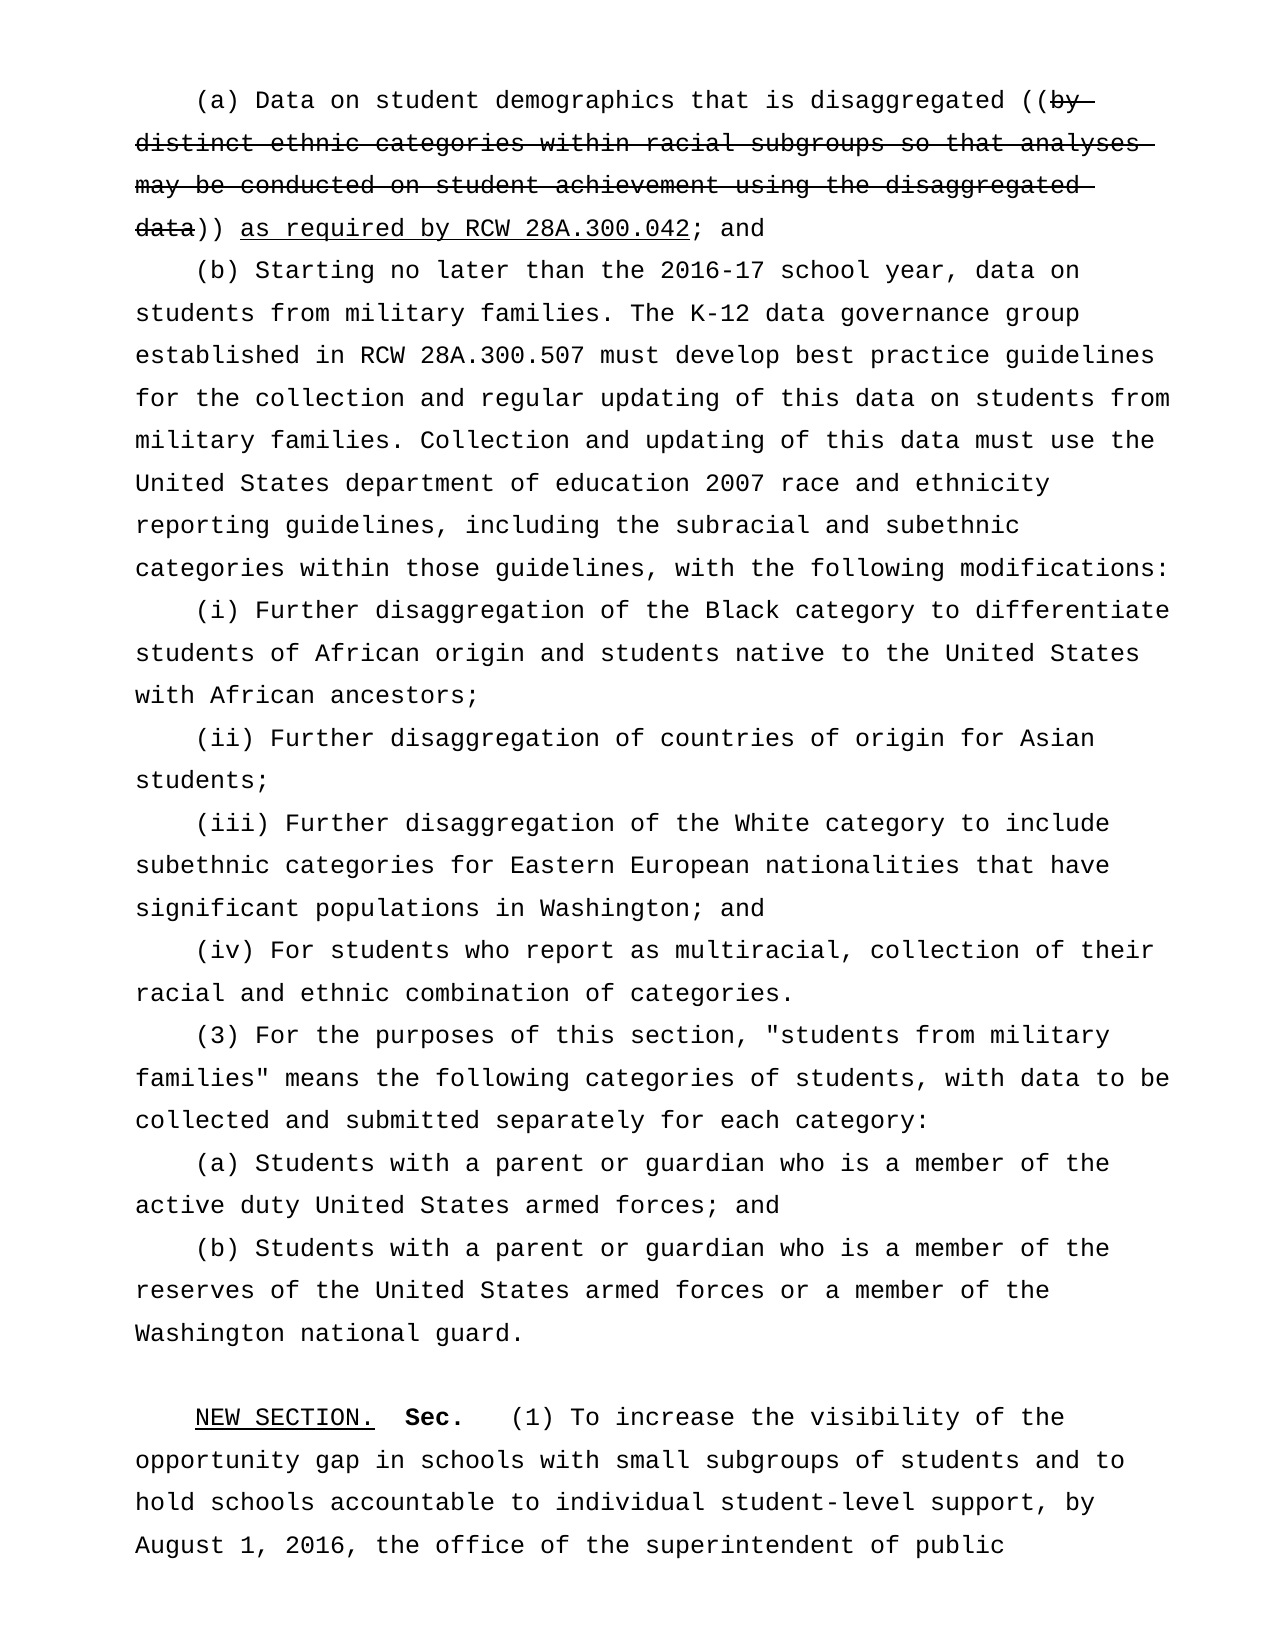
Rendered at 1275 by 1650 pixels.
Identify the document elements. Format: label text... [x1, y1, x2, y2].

text (iv) For students who report as multiracial, collection of their racial and ethnic combination of categories. [135, 925, 1170, 1010]
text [135, 1392, 1170, 1562]
text (b) Students with a parent or guardian who is a member of the reserves of the United States armed forces or a member of the Washington national guard. [135, 1222, 1170, 1350]
text (3) For the purposes of this section, "students from military families" means the following categories of students, with data to be collected and submitted separately for each category: [135, 1010, 1170, 1137]
text (a) Data on student demographics that is disaggregated ((by distinct ethnic categories within racial subgroups so that analyses may be conducted on student achievement using the disaggregated data)) as required by RCW 28A.300.042; and [135, 75, 1170, 245]
text (b) Starting no later than the 2016-17 school year, data on students from military families. The K-12 data governance group established in RCW 28A.300.507 must develop best practice guidelines for the collection and regular updating of this data on students from military families. Collection and updating of this data must use the United States department of education 2007 race and ethnicity reporting guidelines, including the subracial and subethnic categories within those guidelines, with the following modifications: [135, 245, 1170, 585]
text (i) Further disaggregation of the Black category to differentiate students of African origin and students native to the United States with African ancestors; [135, 585, 1170, 712]
text (ii) Further disaggregation of countries of origin for Asian students; [135, 712, 1170, 797]
text (a) Students with a parent or guardian who is a member of the active duty United States armed forces; and [135, 1137, 1170, 1222]
text (iii) Further disaggregation of the White category to include subethnic categories for Eastern European nationalities that have significant populations in Washington; and [135, 797, 1170, 925]
